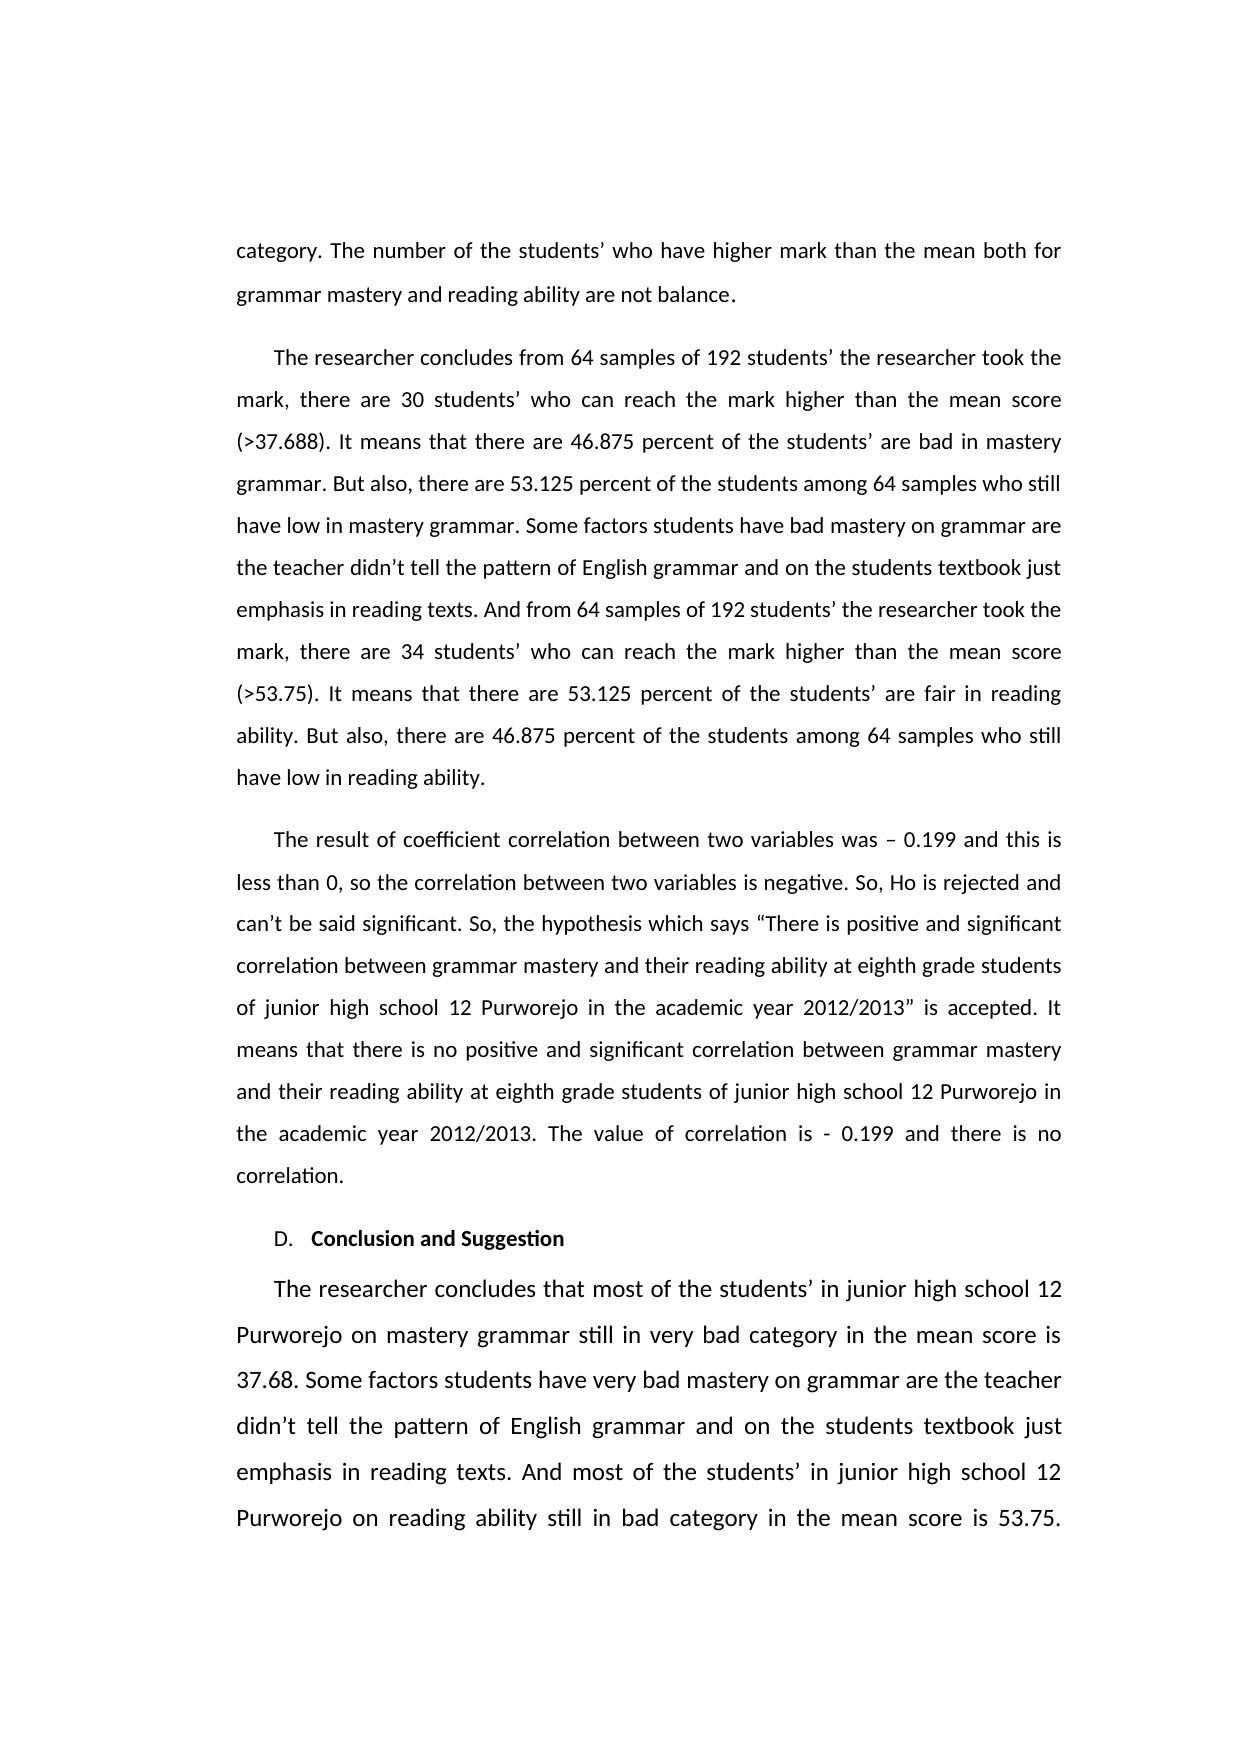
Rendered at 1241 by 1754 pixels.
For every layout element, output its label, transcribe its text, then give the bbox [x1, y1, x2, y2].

text The researcher concludes from 64 samples of 192 students’ the researcher took the mark, there are 30 students’ who can reach the mark higher than the mean score (>37.688). It means that there are 46.875 percent of the students’ are bad in mastery grammar. But also, there are 53.125 percent of the students among 64 samples who still have low in mastery grammar. Some factors students have bad mastery on grammar are the teacher didn’t tell the pattern of English grammar and on the students textbook just emphasis in reading texts. And from 64 samples of 192 students’ the researcher took the mark, there are 34 students’ who can reach the mark higher than the mean score (>53.75). It means that there are 53.125 percent of the students’ are fair in reading ability. But also, there are 46.875 percent of the students among 64 samples who still have low in reading ability. [236, 343, 1063, 791]
list Conclusion and Suggestion [274, 1224, 1063, 1252]
text The result of coefficient correlation between two variables was – 0.199 and this is less than 0, so the correlation between two variables is negative. So, Ho is rejected and can’t be said significant. So, the hypothesis which says “There is positive and significant correlation between grammar mastery and their reading ability at eighth grade students of junior high school 12 Purworejo in the academic year 2012/2013” is accepted. It means that there is no positive and significant correlation between grammar mastery and their reading ability at eighth grade students of junior high school 12 Purworejo in the academic year 2012/2013. The value of correlation is - 0.199 and there is no correlation. [236, 826, 1063, 1189]
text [236, 1273, 1063, 1532]
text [236, 236, 1063, 308]
